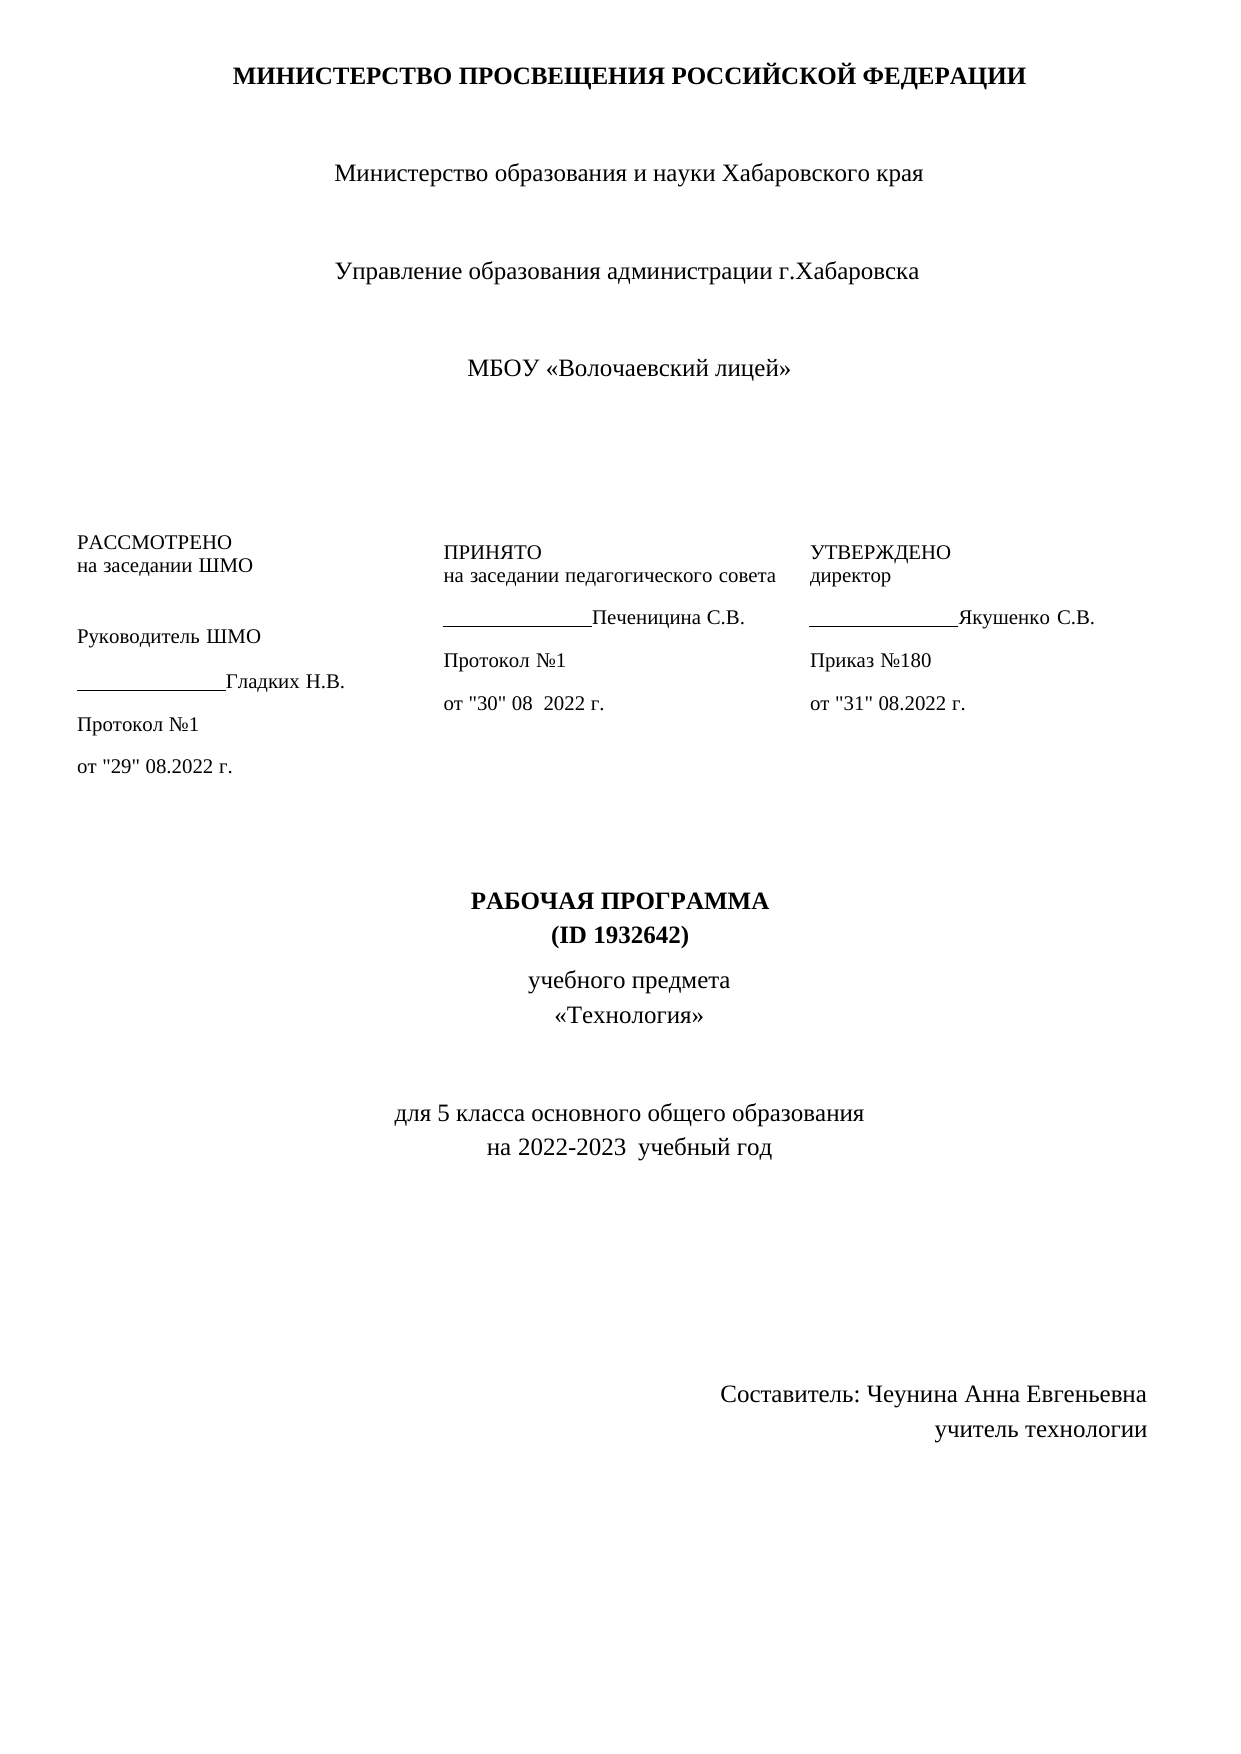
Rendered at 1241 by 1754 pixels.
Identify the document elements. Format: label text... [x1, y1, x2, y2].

text Министерство образования и науки Хабаровского края [215, 158, 1043, 187]
text Приказ №180 [810, 649, 1184, 672]
subtitle РАБОЧАЯ ПРОГРАММА (ID 1932642) [470, 886, 769, 949]
text Протокол №1 [443, 649, 609, 672]
text УТВЕРЖДЕНО [810, 542, 1184, 564]
text для 5 класса основного общего образования на 2022-2023 учебный год [394, 1098, 865, 1161]
text на заседании ШМО [77, 554, 259, 577]
subtitle МИНИСТЕРСТВО ПРОСВЕЩЕНИЯ РОССИЙСКОЙ ФЕДЕРАЦИИ [215, 61, 1044, 90]
text Гладких Н.В. [77, 669, 351, 693]
text от "30" 08 2022 г. [443, 691, 609, 715]
text Печеницина С.В. Якушенко С.В. [443, 605, 1184, 629]
text от "31" 08.2022 г. [810, 691, 1184, 715]
text МБОУ «Волочаевский лицей» [215, 353, 1043, 382]
text РАССМОТРЕНО [77, 532, 259, 554]
text ПРИНЯТО [443, 542, 784, 564]
text на заседании педагогического совета [443, 564, 784, 587]
text Составитель: Чеунина Анна Евгеньевна [58, 1379, 1147, 1408]
text Управление образования администрации г.Хабаровска [215, 256, 1039, 285]
text учитель технологии [58, 1414, 1147, 1443]
text Протокол №1 [77, 712, 351, 736]
text от "29" 08.2022 г. [77, 754, 351, 778]
text Руководитель ШМО [77, 627, 267, 648]
text учебного предмета [215, 965, 1043, 994]
text директор [810, 564, 1184, 587]
text «Технология» [215, 1000, 1043, 1029]
